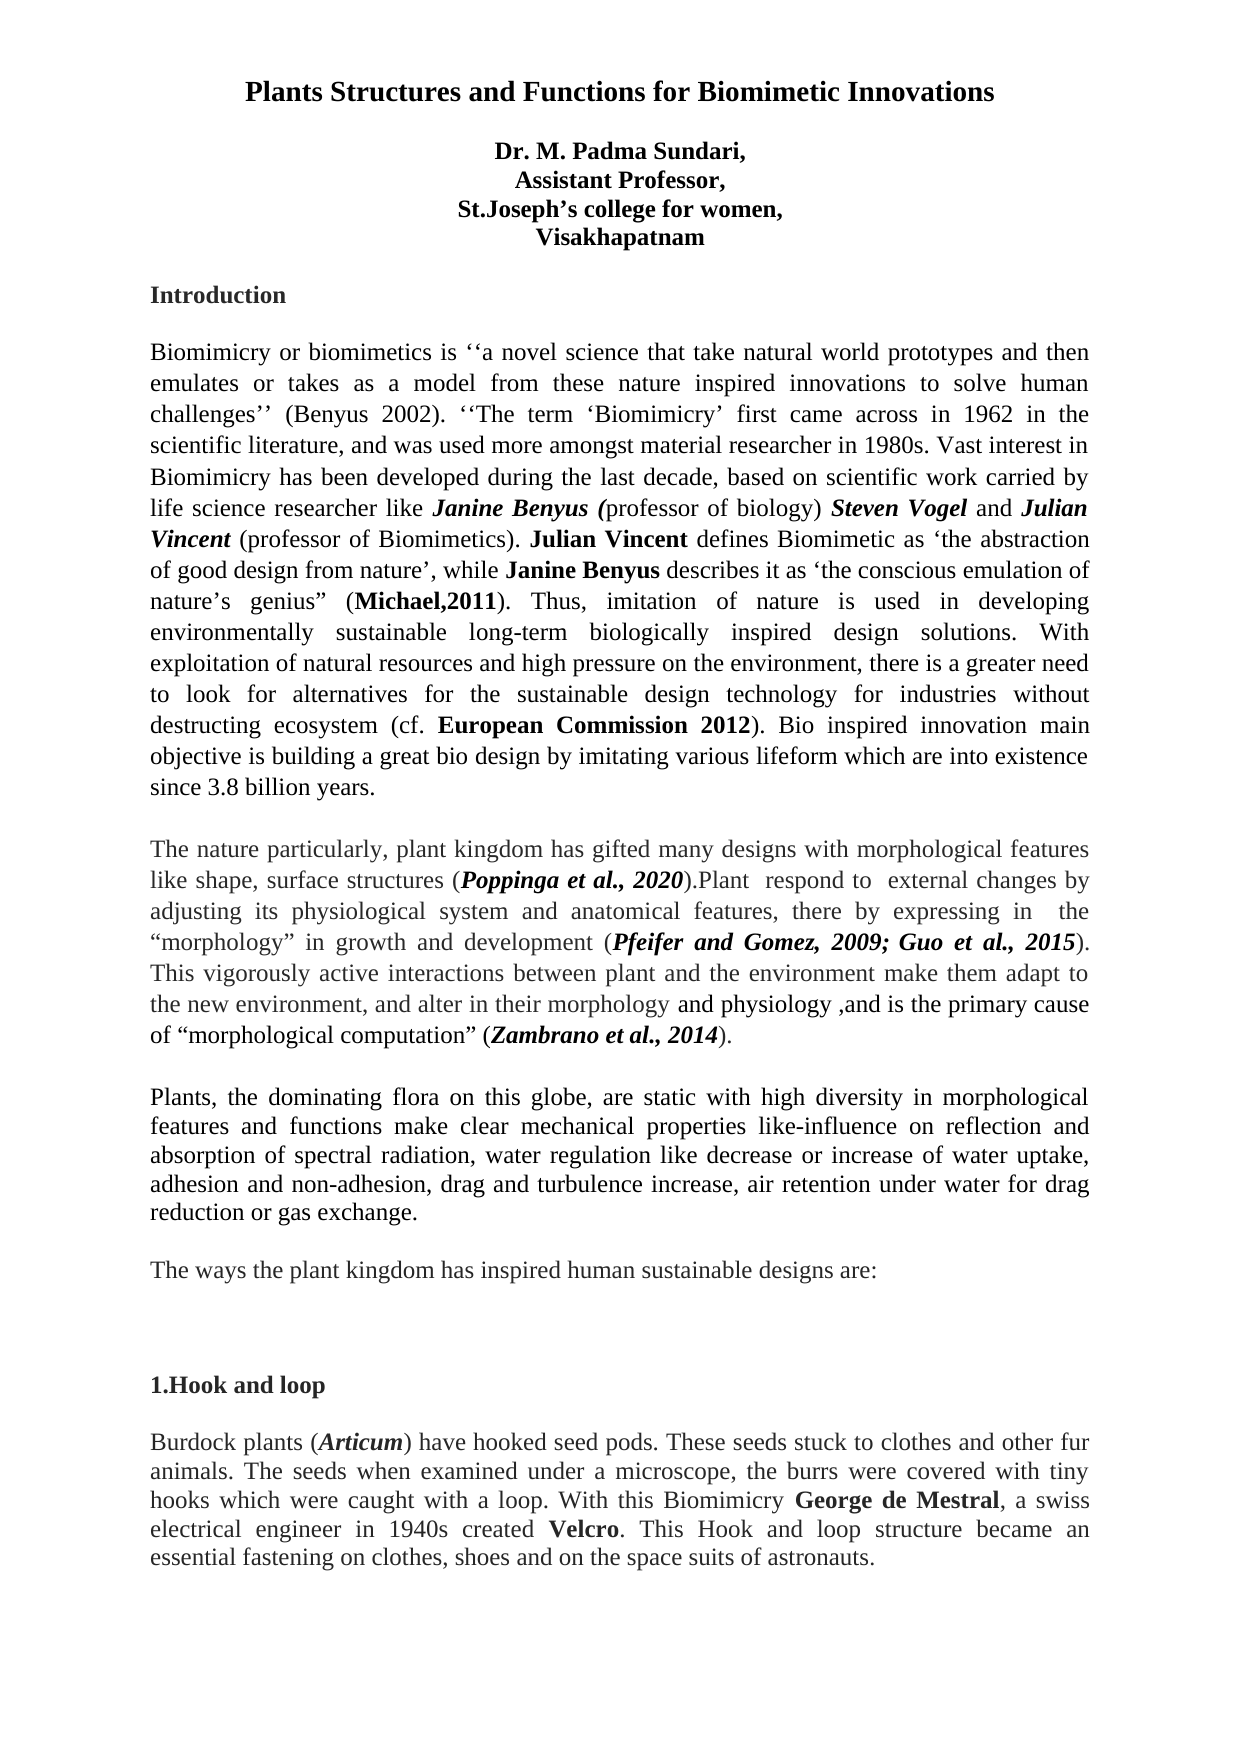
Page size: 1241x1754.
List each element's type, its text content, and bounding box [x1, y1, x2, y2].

text 1.Hook and loop [150, 1370, 1090, 1399]
text Burdock plants (Articum) have hooked seed pods. These seeds stuck to clothes and other fur animals. The seeds when examined under a microscope, the burrs were covered with tiny hooks which were caught with a loop. With this Biomimicry George de Mestral, a swiss electrical engineer in 1940s created Velcro. This Hook and loop structure became an essential fastening on clothes, shoes and on the space suits of astronauts. [150, 1427, 1090, 1571]
text The nature particularly, plant kingdom has gifted many designs with morphological features like shape, surface structures (Poppinga et al., 2020).Plant respond to external changes by adjusting its physiological system and anatomical features, there by expressing in the “morphology” in growth and development (Pfeifer and Gomez, 2009; Guo et al., 2015). This vigorously active interactions between plant and the environment make them adapt to the new environment, and alter in their morphology and physiology ,and is the primary cause of “morphological computation” (Zambrano et al., 2014). [150, 834, 1090, 1049]
text Biomimicry or biomimetics is ‘‘a novel science that take natural world prototypes and then emulates or takes as a model from these nature inspired innovations to solve human challenges’’ (Benyus 2002). ‘‘The term ‘Biomimicry’ first came across in 1962 in the scientific literature, and was used more amongst material researcher in 1980s. Vast interest in Biomimicry has been developed during the last decade, based on scientific work carried by life science researcher like Janine Benyus (professor of biology) Steven Vogel and Julian Vincent (professor of Biomimetics). Julian Vincent defines Biomimetic as ‘the abstraction of good design from nature’, while Janine Benyus describes it as ‘the conscious emulation of nature’s genius” (Michael,2011). Thus, imitation of nature is used in developing environmentally sustainable long-term biologically inspired design solutions. With exploitation of natural resources and high pressure on the environment, there is a greater need to look for alternatives for the sustainable design technology for industries without destructing ecosystem (cf. European Commission 2012). Bio inspired innovation main objective is building a great bio design by imitating various lifeform which are into existence since 3.8 billion years. [150, 337, 1090, 801]
text Introduction [150, 280, 1090, 309]
text Dr. M. Padma Sundari, [150, 136, 1090, 165]
text Assistant Professor, [150, 165, 1090, 194]
text Plants, the dominating flora on this globe, are static with high diversity in morphological features and functions make clear mechanical properties like-influence on reflection and absorption of spectral radiation, water regulation like decrease or increase of water uptake, adhesion and non-adhesion, drag and turbulence increase, air retention under water for drag reduction or gas exchange. [150, 1082, 1090, 1226]
text Plants Structures and Functions for Biomimetic Innovations [150, 74, 1090, 107]
text Visakhapatnam [150, 222, 1090, 251]
text St.Joseph’s college for women, [150, 194, 1090, 222]
text The ways the plant kingdom has inspired human sustainable designs are: [150, 1255, 1090, 1284]
